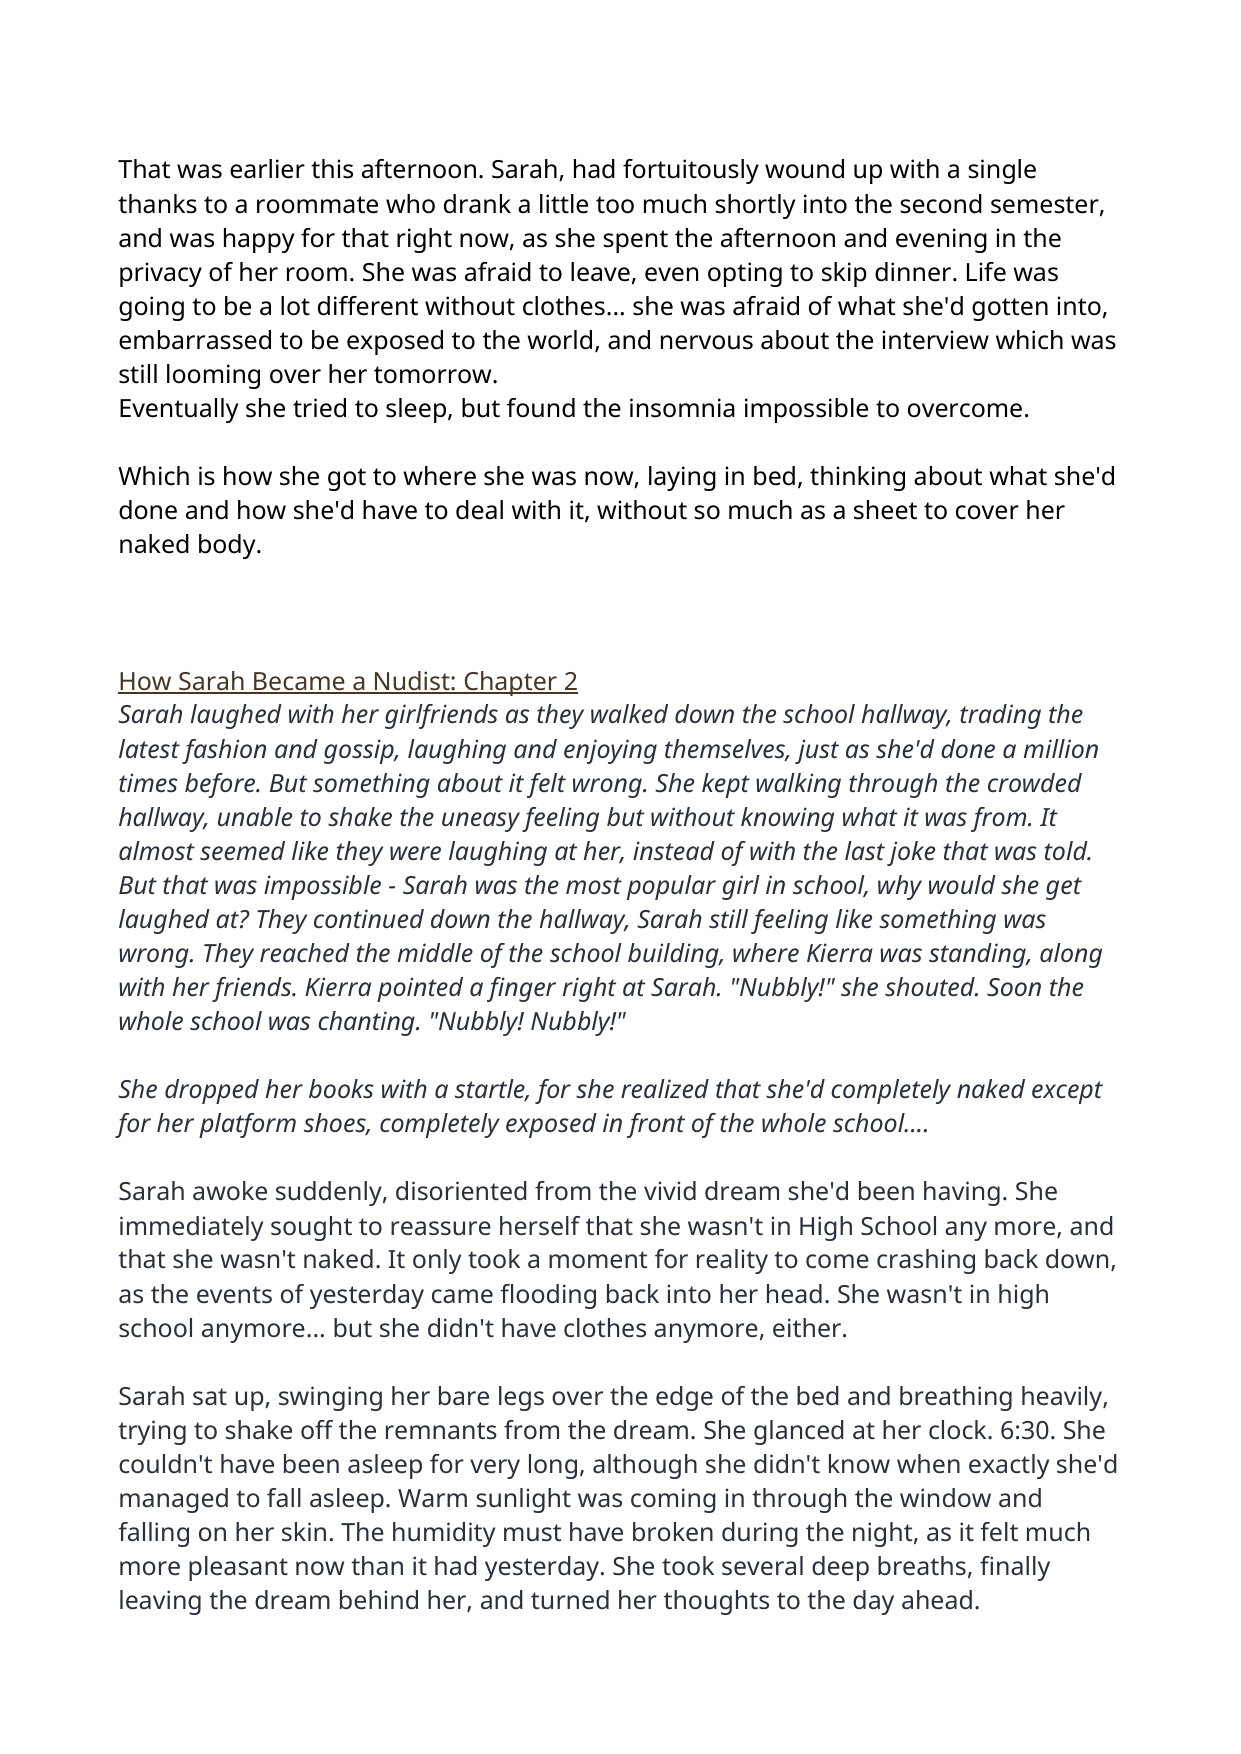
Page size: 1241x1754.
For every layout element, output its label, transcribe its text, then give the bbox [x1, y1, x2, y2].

text That was earlier this afternoon. Sarah, had fortuitously wound up with a single thanks to a roommate who drank a little too much shortly into the second semester, and was happy for that right now, as she spent the afternoon and evening in the privacy of her room. She was afraid to leave, even opting to skip dinner. Life was going to be a lot different without clothes... she was afraid of what she'd gotten into, embarrassed to be exposed to the world, and nervous about the interview which was still looming over her tomorrow. [118, 152, 1122, 391]
text Eventually she tried to sleep, but found the insomnia impossible to overcome. [118, 391, 1122, 425]
text Which is how she got to where she was now, laying in bed, thinking about what she'd done and how she'd have to deal with it, without so much as a sheet to cover her naked body. [118, 459, 1122, 561]
text How Sarah Became a Nudist: Chapter 2 [118, 663, 1122, 697]
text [118, 697, 1122, 1617]
